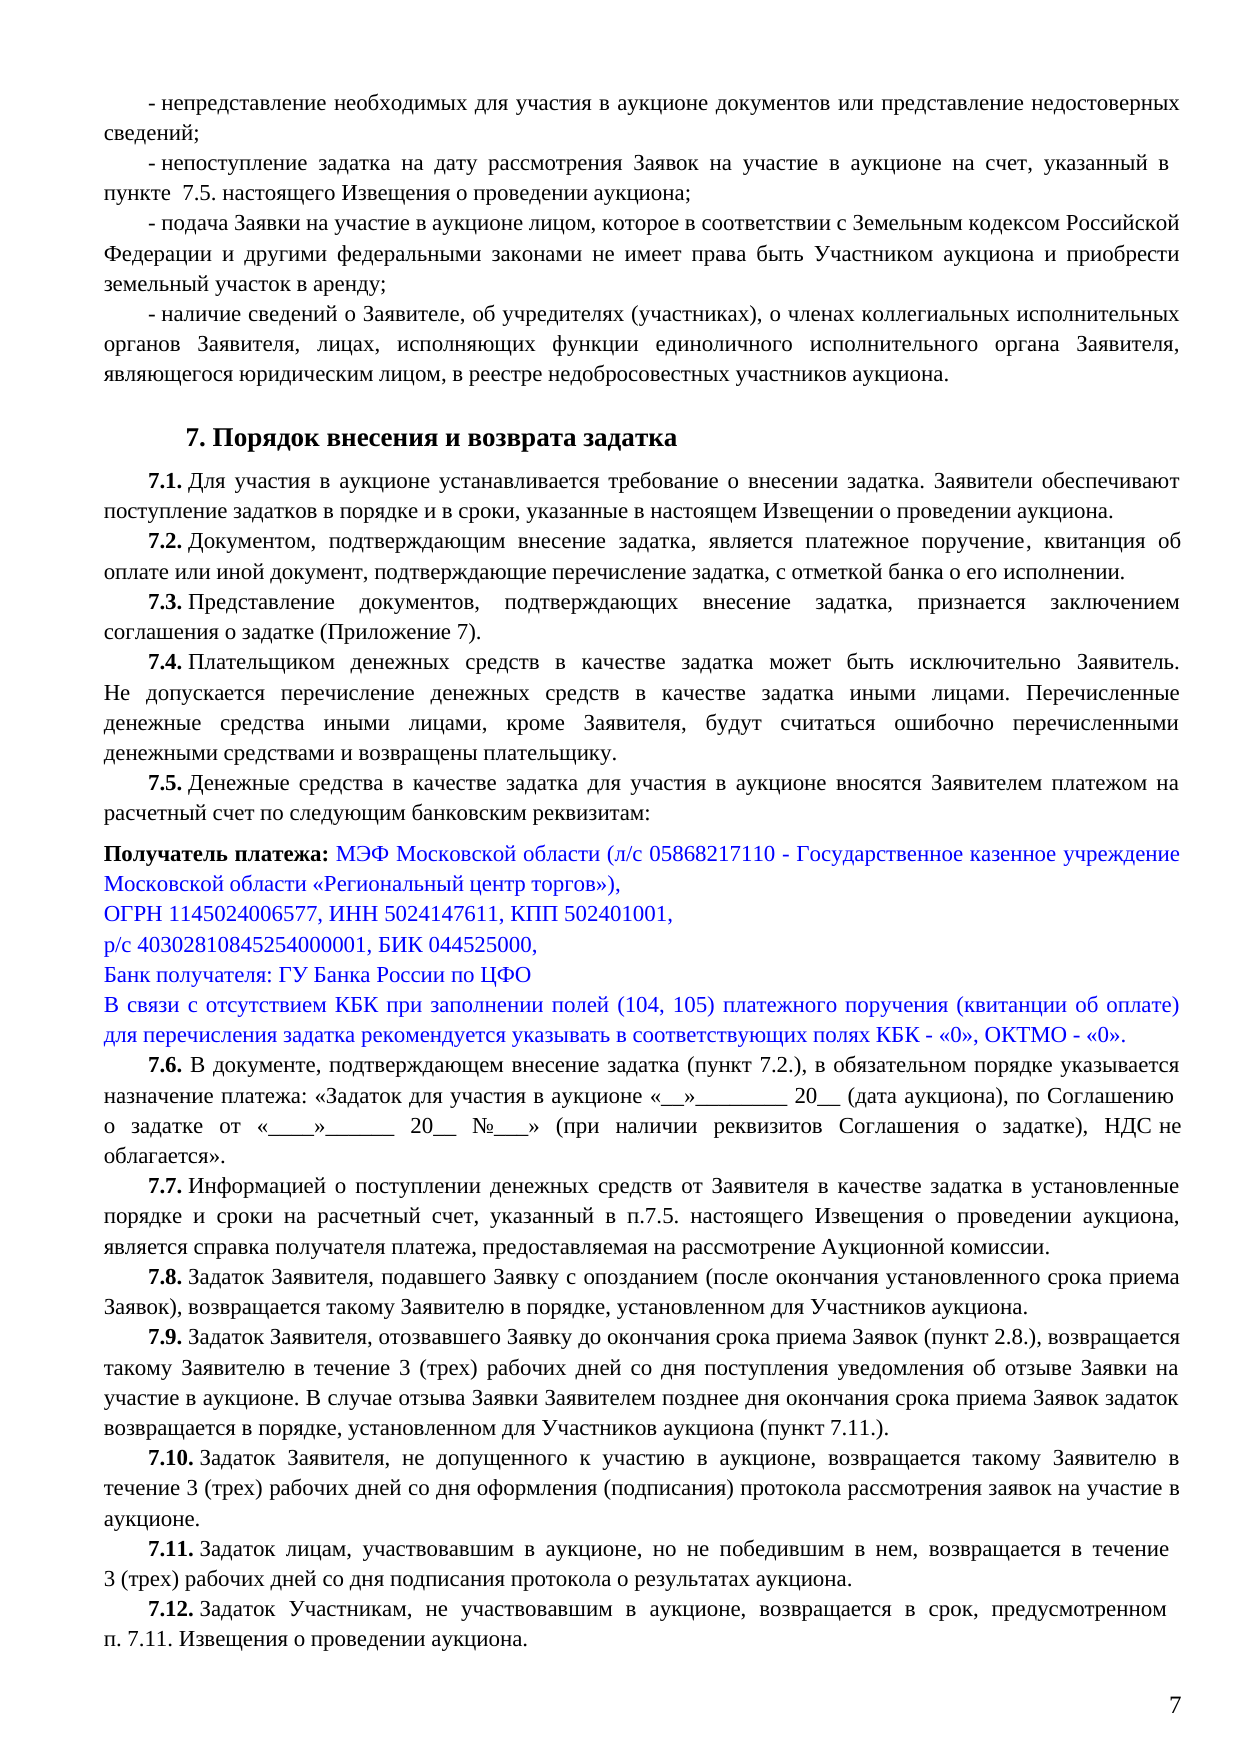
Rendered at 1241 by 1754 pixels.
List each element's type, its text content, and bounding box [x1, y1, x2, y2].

text ОГРН 1145024006577, ИНН 5024147611, КПП 502401001, [103, 900, 1181, 927]
text В связи с отсутствием КБК при заполнении полей (104, 105) платежного поручения (квитанции об оплате) для перечисления задатка рекомендуется указывать в соответствующих полях КБК - «0», ОКТМО - «0». [103, 991, 1181, 1048]
text 7.2. Документом, подтверждающим внесение задатка, является платежное поручение, квитанция об оплате или иной документ, подтверждающие перечисление задатка, с отметкой банка о его исполнении. [103, 527, 1181, 584]
text - непредставление необходимых для участия в аукционе документов или представление недостоверных сведений; [103, 89, 1181, 145]
text - подача Заявки на участие в аукционе лицом, которое в соответствии с Земельным кодексом Российской Федерации и другими федеральными законами не имеет права быть Участником аукциона и приобрести земельный участок в аренду; [103, 209, 1181, 296]
text - наличие сведений о Заявителе, об учредителях (участниках), о членах коллегиальных исполнительных органов Заявителя, лицах, исполняющих функции единоличного исполнительного органа Заявителя, являющегося юридическим лицом, в реестре недобросовестных участников аукциона. [103, 300, 1181, 387]
text 7.6. В документе, подтверждающем внесение задатка (пункт 7.2.), в обязательном порядке указывается назначение платежа: «Задаток для участия в аукционе «__»________ 20__ (дата аукциона), по Соглашению о задатке от «____»______ 20__ №___» (при наличии реквизитов Соглашения о задатке), НДС не облагается». [103, 1051, 1181, 1168]
text 7.5. Денежные средства в качестве задатка для участия в аукционе вносятся Заявителем платежом на расчетный счет по следующим банковским реквизитам: [103, 769, 1181, 826]
text Получатель платежа: МЭФ Московской области (л/с 05868217110 - Государственное казенное учреждение Московской области «Региональный центр торгов»), [103, 840, 1181, 897]
text 7.1. Для участия в аукционе устанавливается требование о внесении задатка. Заявители обеспечивают поступление задатков в порядке и в сроки, указанные в настоящем Извещении о проведении аукциона. [103, 467, 1181, 524]
text 7.12. Задаток Участникам, не участвовавшим в аукционе, возвращается в срок, предусмотренном п. 7.11. Извещения о проведении аукциона. [103, 1595, 1181, 1652]
text 7.7. Информацией о поступлении денежных средств от Заявителя в качестве задатка в установленные порядке и сроки на расчетный счет, указанный в п.7.5. настоящего Извещения о проведении аукциона, является справка получателя платежа, предоставляемая на рассмотрение Аукционной комиссии. [103, 1172, 1181, 1259]
text 7.8. Задаток Заявителя, подавшего Заявку с опозданием (после окончания установленного срока приема Заявок), возвращается такому Заявителю в порядке, установленном для Участников аукциона. [103, 1263, 1181, 1319]
text Банк получателя: ГУ Банка России по ЦФО [103, 961, 1181, 987]
text 7.10. Задаток Заявителя, не допущенного к участию в аукционе, возвращается такому Заявителю в течение 3 (трех) рабочих дней со дня оформления (подписания) протокола рассмотрения заявок на участие в аукционе. [103, 1444, 1181, 1531]
text р/с 40302810845254000001, БИК 044525000, [103, 931, 1181, 957]
text 7.3. Представление документов, подтверждающих внесение задатка, признается заключением соглашения о задатке (Приложение 7). [103, 588, 1181, 644]
text 7.11. Задаток лицам, участвовавшим в аукционе, но не победившим в нем, возвращается в течение 3 (трех) рабочих дней со дня подписания протокола о результатах аукциона. [103, 1535, 1181, 1591]
text 7.9. Задаток Заявителя, отозвавшего Заявку до окончания срока приема Заявок (пункт 2.8.), возвращается такому Заявителю в течение 3 (трех) рабочих дней со дня поступления уведомления об отзыве Заявки на участие в аукционе. В случае отзыва Заявки Заявителем позднее дня окончания срока приема Заявок задаток возвращается в порядке, установленном для Участников аукциона (пункт 7.11.). [103, 1323, 1181, 1440]
subtitle 7. Порядок внесения и возврата задатка [185, 421, 1181, 452]
text 7.4. Плательщиком денежных средств в качестве задатка может быть исключительно Заявитель. Не допускается перечисление денежных средств в качестве задатка иными лицами. Перечисленные денежные средства иными лицами, кроме Заявителя, будут считаться ошибочно перечисленными денежными средствами и возвращены плательщику. [103, 648, 1181, 765]
text - непоступление задатка на дату рассмотрения Заявок на участие в аукционе на счет, указанный в пункте 7.5. настоящего Извещения о проведении аукциона; [103, 149, 1181, 206]
